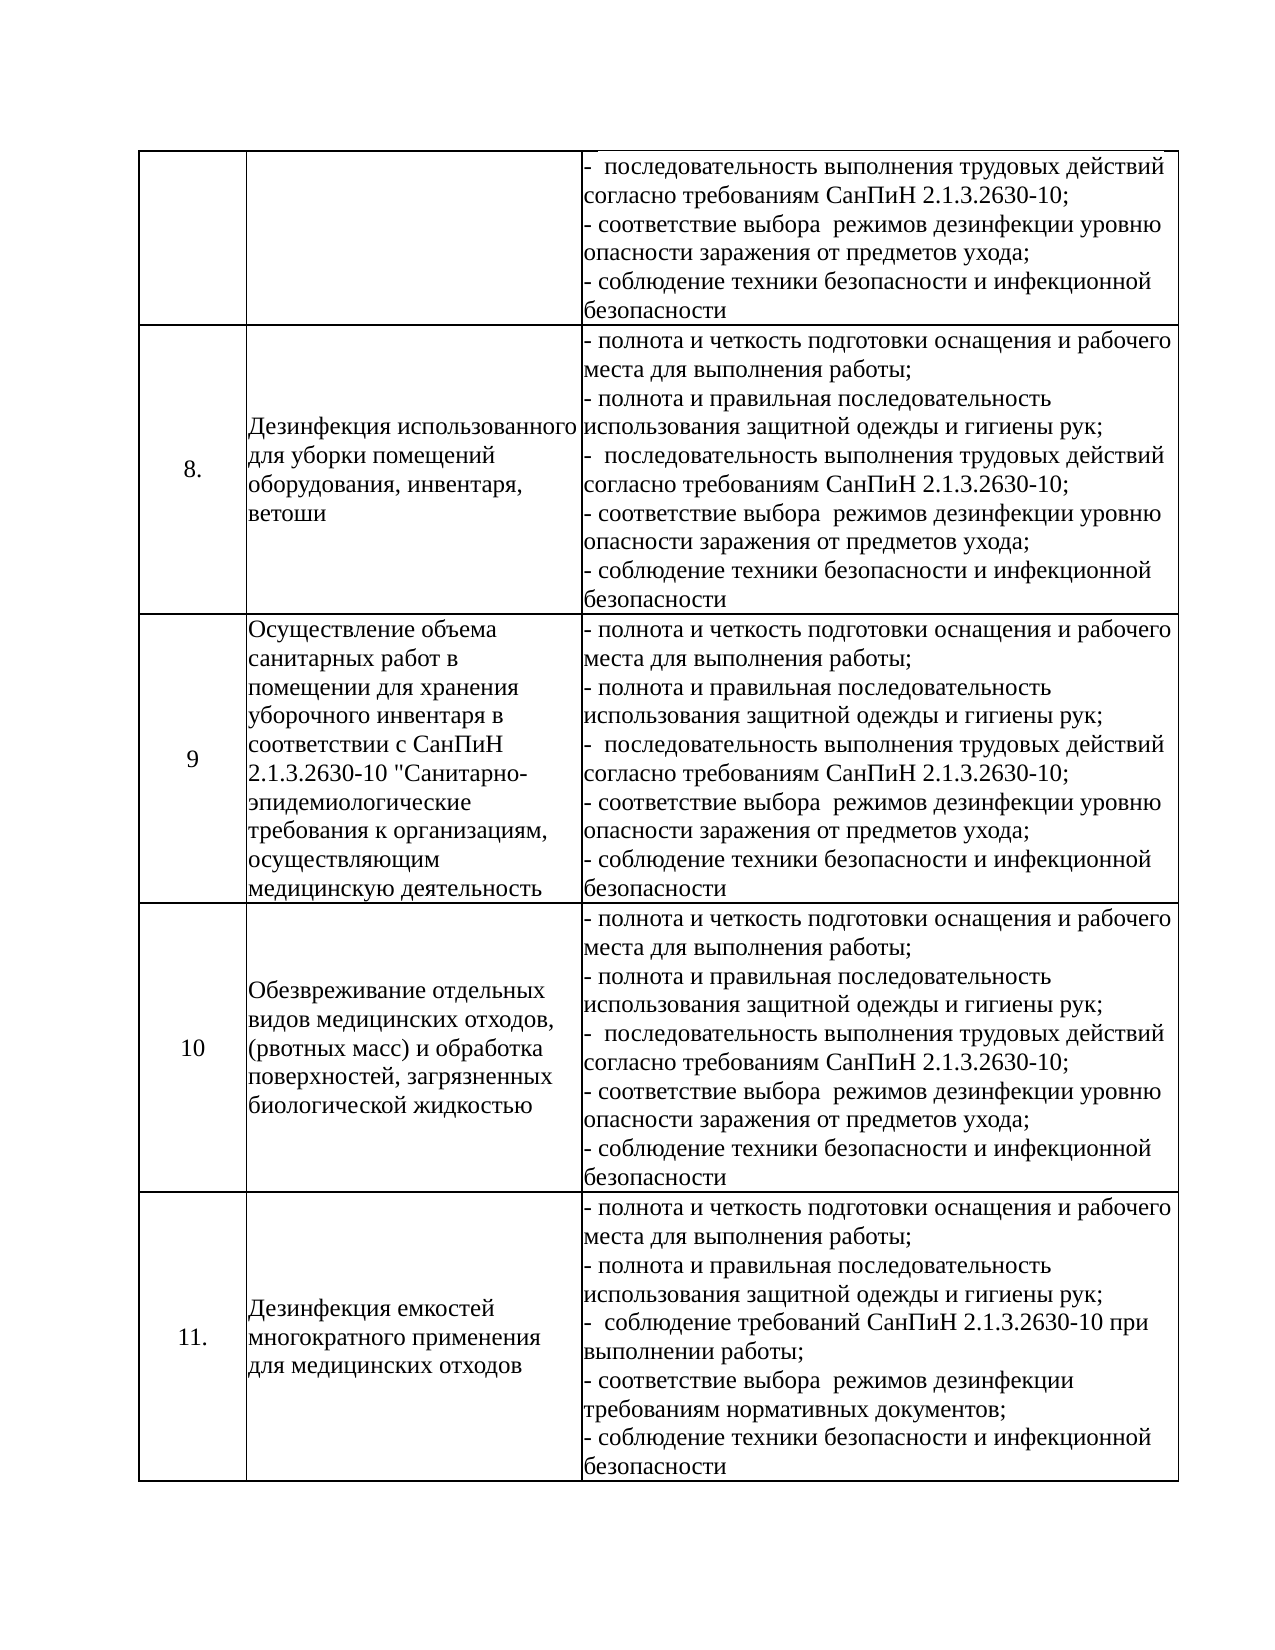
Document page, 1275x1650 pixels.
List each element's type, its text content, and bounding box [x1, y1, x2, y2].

table_cell Дезинфекция использованного для уборки помещений оборудования, инвентаря, ветоши [247, 326, 581, 613]
table_cell 10 [140, 904, 246, 1191]
table_cell Дезинфекция емкостей многократного применения для медицинских отходов [247, 1193, 581, 1480]
table_cell Осуществление объема санитарных работ в помещении для хранения уборочного инвентаря в соответствии с СанПиН 2.1.3.2630-10 "Санитарно-эпидемиологические требования к организациям, осуществляющим медицинскую деятельность [247, 615, 581, 902]
table_cell Обезвреживание отдельных видов медицинских отходов, (рвотных масс) и обработка поверхностей, загрязненных биологической жидкостью [247, 904, 581, 1191]
table_cell 11. [140, 1193, 246, 1480]
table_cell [247, 152, 581, 324]
table_cell - полнота и четкость подготовки оснащения и рабочего места для выполнения работы; - полнота и правильная последовательность использования защитной одежды и гигиены рук; - соблюдение требований СанПиН 2.1.3.2630-10 при выполнении работы; - соответствие выбора режимов дезинфекции требованиям нормативных документов; - соблюдение техники безопасности и инфекционной безопасности [583, 1193, 1178, 1480]
table_cell 8. [140, 326, 246, 613]
table_cell 7. [140, 152, 246, 324]
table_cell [583, 152, 1178, 324]
table_cell 9 [140, 615, 246, 902]
table_cell - полнота и четкость подготовки оснащения и рабочего места для выполнения работы; - полнота и правильная последовательность использования защитной одежды и гигиены рук; - последовательность выполнения трудовых действий согласно требованиям СанПиН 2.1.3.2630-10; - соответствие выбора режимов дезинфекции уровню опасности заражения от предметов ухода; - соблюдение техники безопасности и инфекционной безопасности [583, 615, 1178, 902]
table_cell - полнота и четкость подготовки оснащения и рабочего места для выполнения работы; - полнота и правильная последовательность использования защитной одежды и гигиены рук; - последовательность выполнения трудовых действий согласно требованиям СанПиН 2.1.3.2630-10; - соответствие выбора режимов дезинфекции уровню опасности заражения от предметов ухода; - соблюдение техники безопасности и инфекционной безопасности [583, 904, 1178, 1191]
table_cell - полнота и четкость подготовки оснащения и рабочего места для выполнения работы; - полнота и правильная последовательность использования защитной одежды и гигиены рук; - последовательность выполнения трудовых действий согласно требованиям СанПиН 2.1.3.2630-10; - соответствие выбора режимов дезинфекции уровню опасности заражения от предметов ухода; - соблюдение техники безопасности и инфекционной безопасности [583, 326, 1178, 613]
